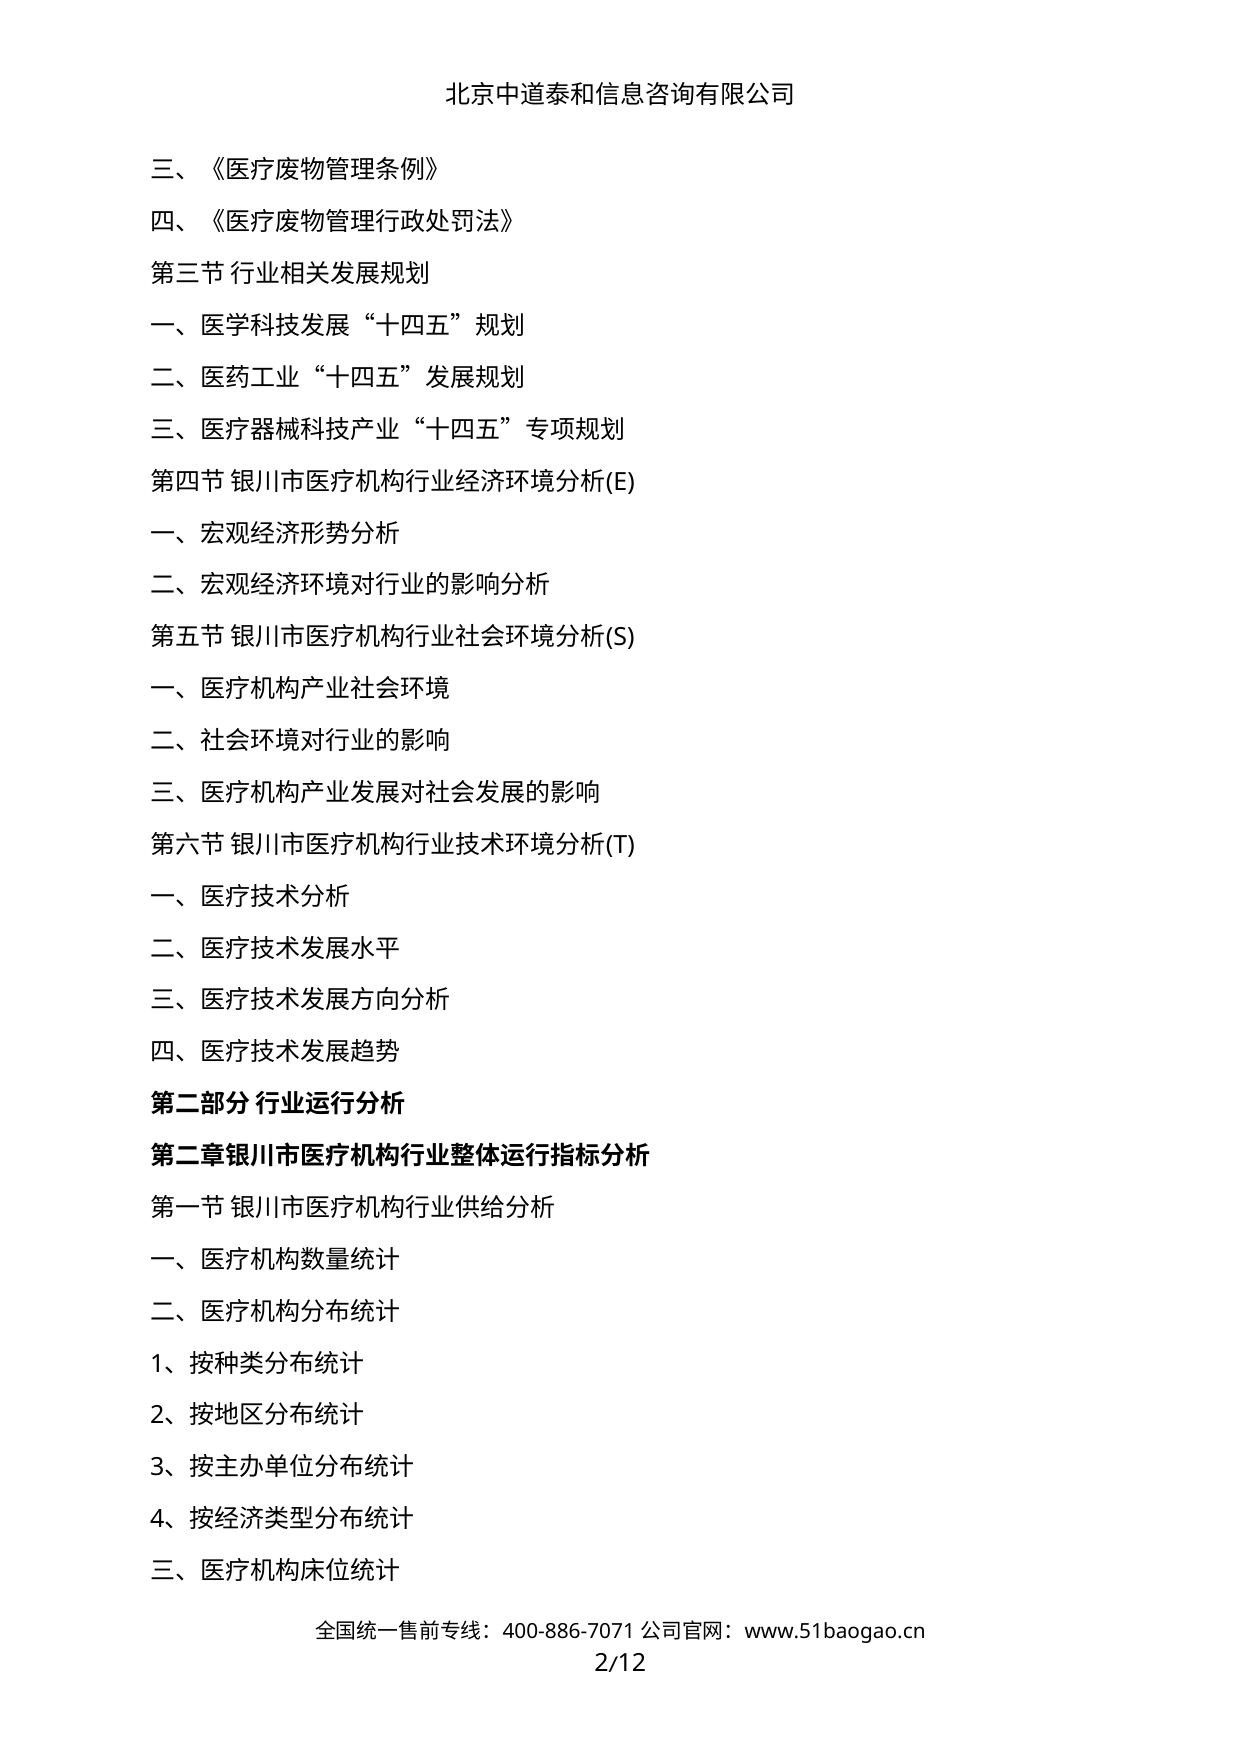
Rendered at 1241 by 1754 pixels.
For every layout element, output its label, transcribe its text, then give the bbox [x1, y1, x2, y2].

text 四、《医疗废物管理行政处罚法》 [150, 202, 1090, 238]
text 二、宏观经济环境对行业的影响分析 [150, 565, 1090, 601]
text 第二部分 行业运行分析 [150, 1084, 1090, 1120]
text 第四节 银川市医疗机构行业经济环境分析(E) [150, 461, 1090, 497]
text 二、医药工业“十四五”发展规划 [150, 357, 1090, 394]
text 四、医疗技术发展趋势 [150, 1032, 1090, 1068]
text 2、按地区分布统计 [150, 1395, 1090, 1431]
text 第三节 行业相关发展规划 [150, 254, 1090, 290]
text 二、社会环境对行业的影响 [150, 721, 1090, 757]
text 一、医疗技术分析 [150, 876, 1090, 912]
text 一、医疗机构数量统计 [150, 1239, 1090, 1276]
text 三、医疗机构产业发展对社会发展的影响 [150, 772, 1090, 809]
text 一、医疗机构产业社会环境 [150, 669, 1090, 705]
text 三、《医疗废物管理条例》 [150, 150, 1090, 186]
text 第二章银川市医疗机构行业整体运行指标分析 [150, 1136, 1090, 1172]
text 一、医学科技发展“十四五”规划 [150, 306, 1090, 342]
text 三、医疗器械科技产业“十四五”专项规划 [150, 409, 1090, 446]
text 1、按种类分布统计 [150, 1343, 1090, 1379]
text 3、按主办单位分布统计 [150, 1447, 1090, 1483]
text 三、医疗技术发展方向分析 [150, 980, 1090, 1016]
text 第六节 银川市医疗机构行业技术环境分析(T) [150, 824, 1090, 861]
text 第五节 银川市医疗机构行业社会环境分析(S) [150, 617, 1090, 653]
text 一、宏观经济形势分析 [150, 513, 1090, 549]
text 二、医疗机构分布统计 [150, 1291, 1090, 1327]
text 二、医疗技术发展水平 [150, 928, 1090, 964]
text 第一节 银川市医疗机构行业供给分析 [150, 1187, 1090, 1224]
text 4、按经济类型分布统计 [150, 1499, 1090, 1535]
text 三、医疗机构床位统计 [150, 1551, 1090, 1587]
